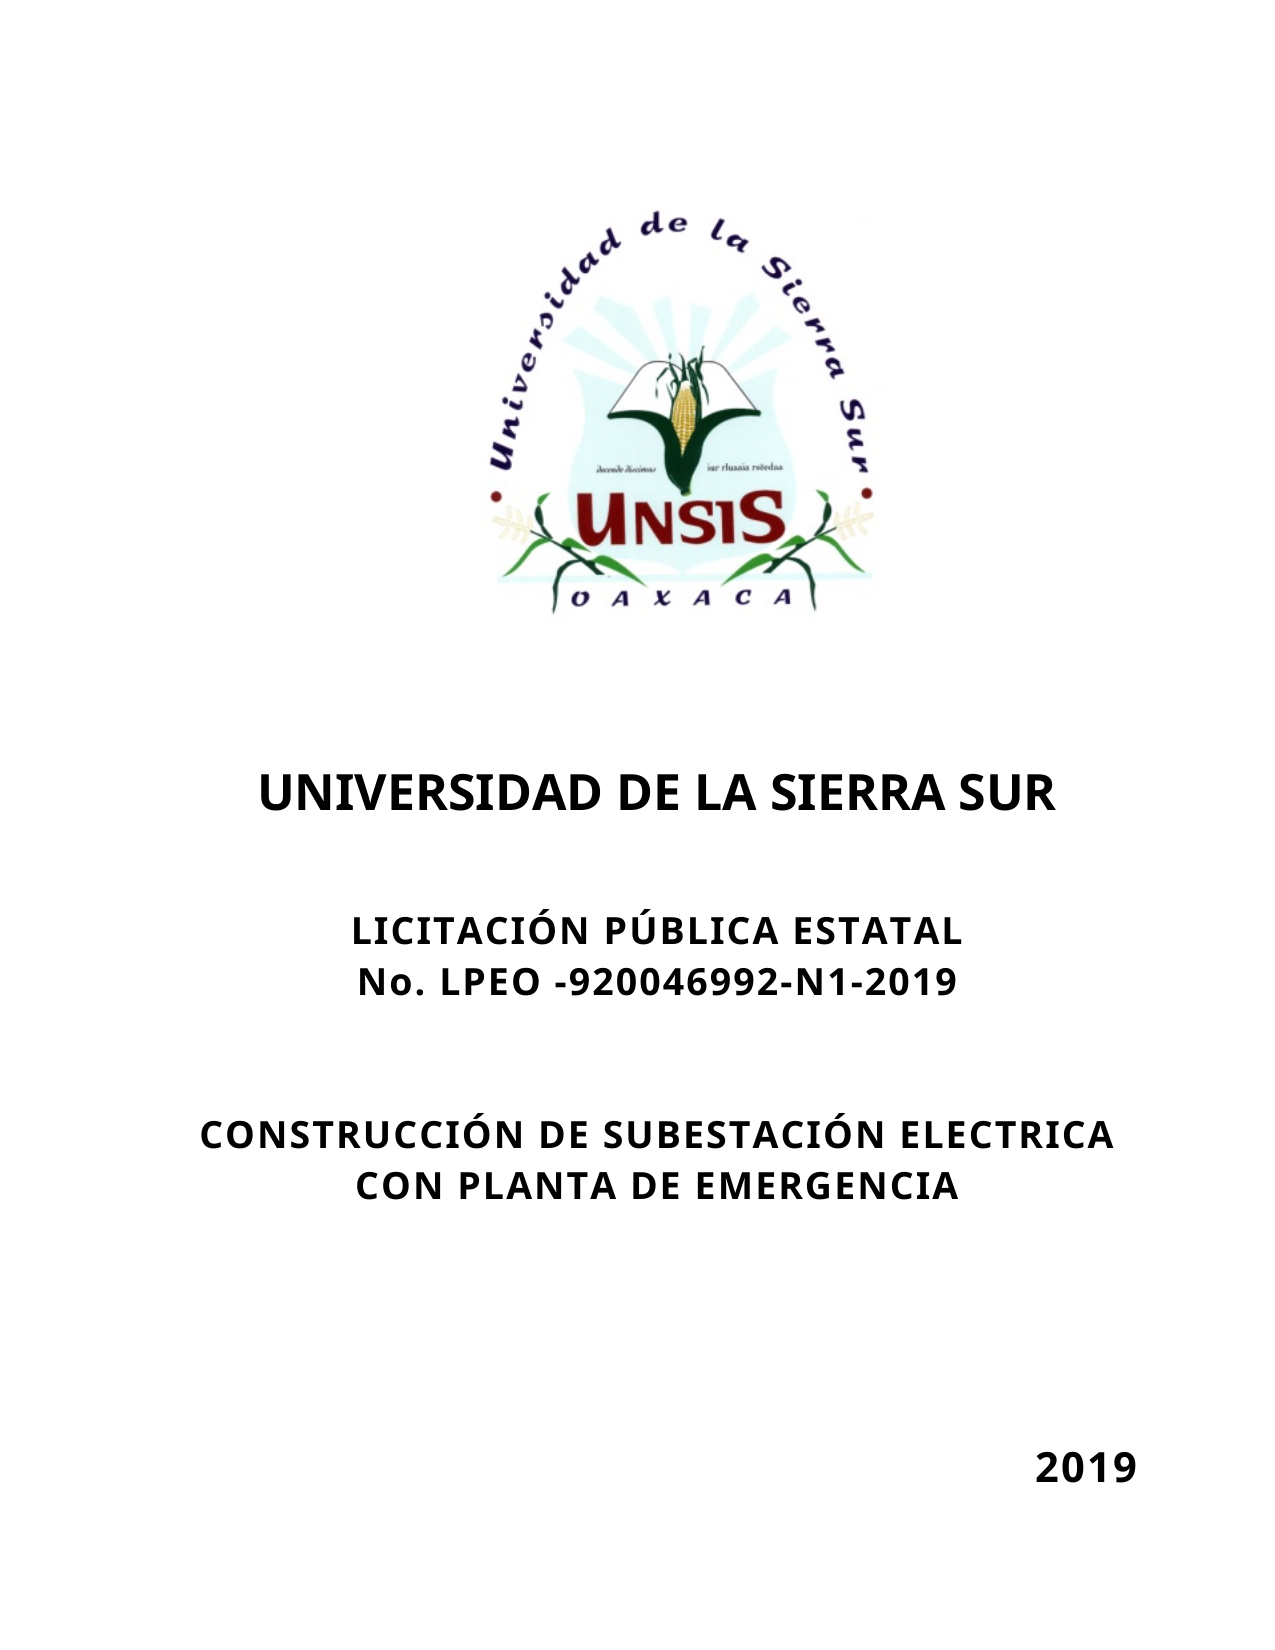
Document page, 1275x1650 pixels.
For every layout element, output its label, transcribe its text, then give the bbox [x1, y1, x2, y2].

picture [476, 195, 886, 624]
text No. LPEO -920046992-N1-2019 [177, 955, 1137, 1006]
text UNIVERSIDAD DE LA SIERRA SUR [177, 757, 1137, 825]
text CONSTRUCCIÓN DE SUBESTACIÓN ELECTRICA CON PLANTA DE EMERGENCIA [177, 1108, 1137, 1211]
text LICITACIÓN PÚBLICA ESTATAL [177, 904, 1137, 955]
text 2019 [177, 1438, 1137, 1494]
